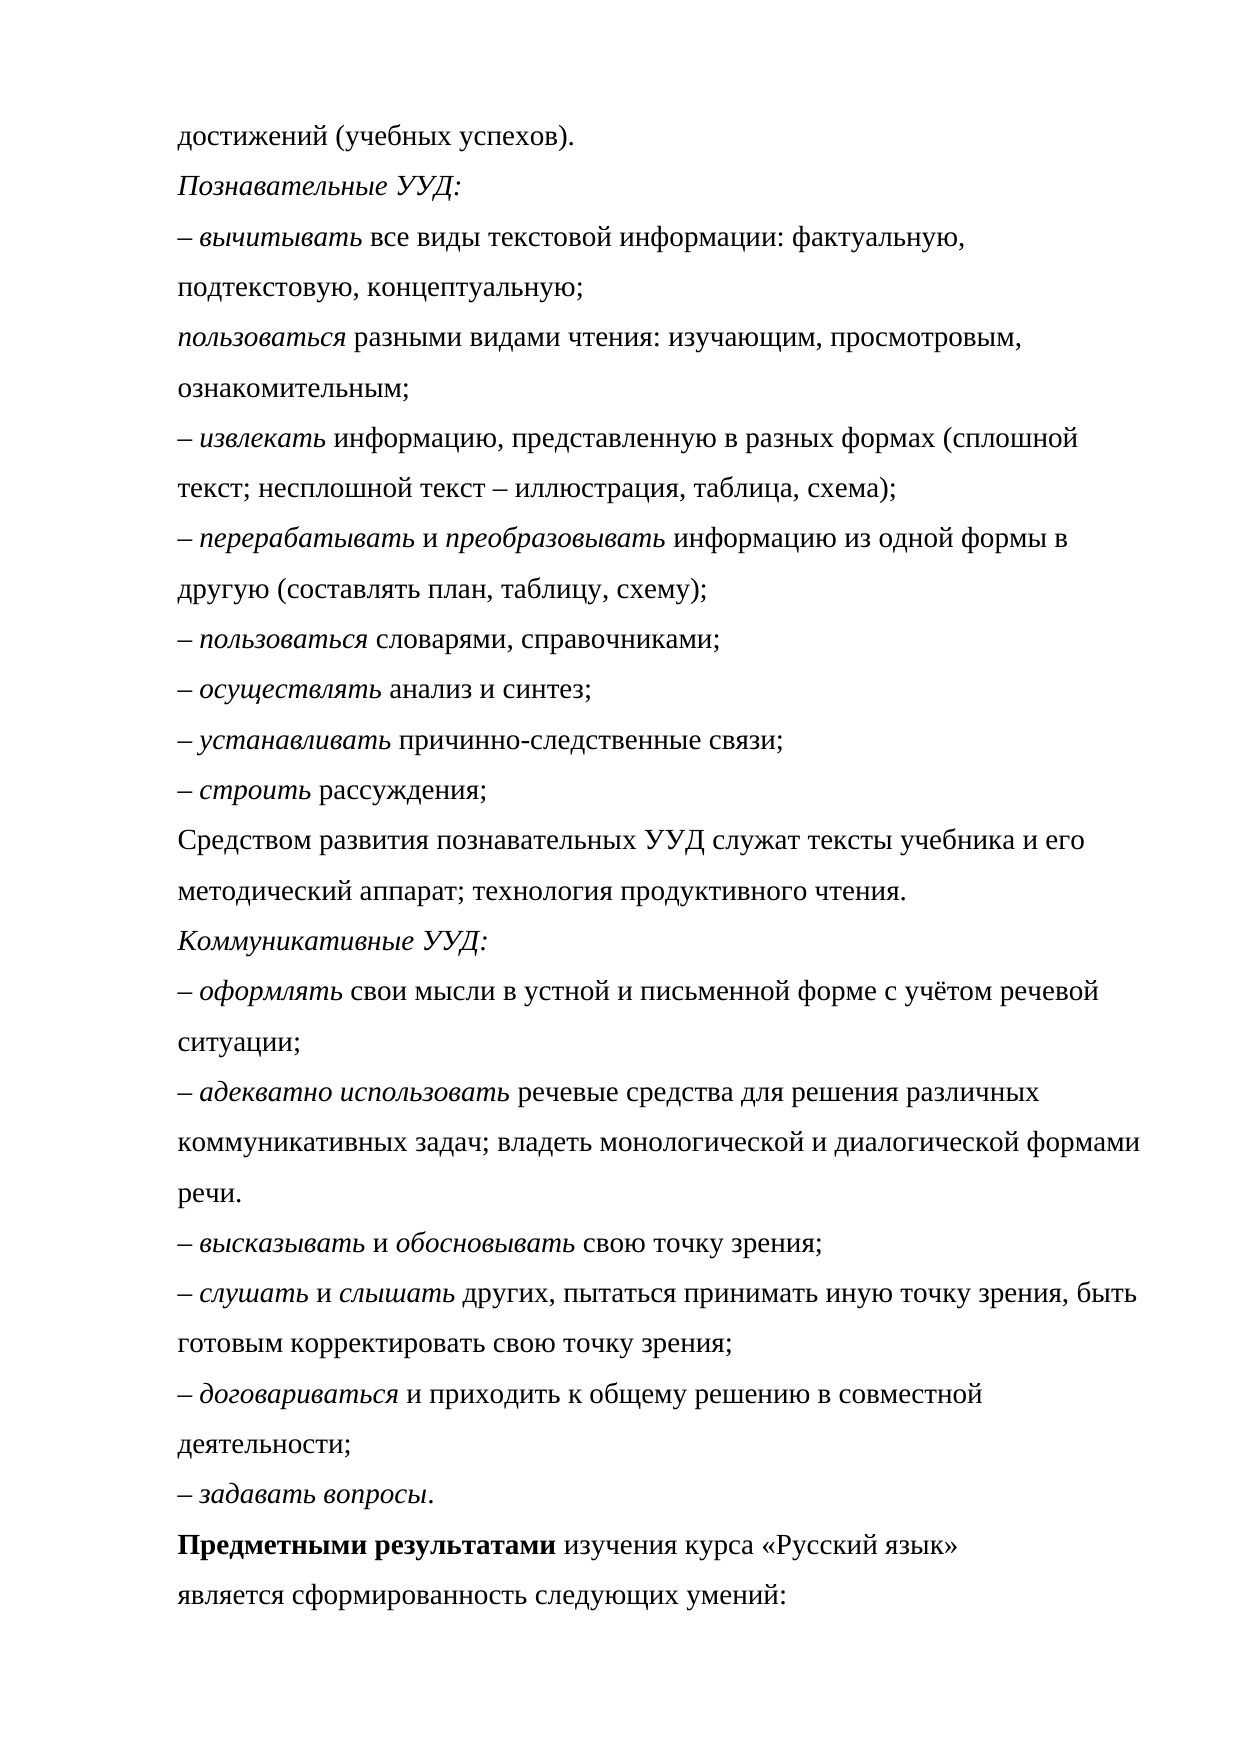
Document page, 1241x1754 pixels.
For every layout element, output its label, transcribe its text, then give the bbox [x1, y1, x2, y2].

text Предметными результатами изучения курса «Русский язык» [177, 1527, 1152, 1560]
text – извлекать информацию, представленную в разных формах (сплошной текст; несплошной текст – иллюстрация, таблица, схема); [177, 420, 1152, 504]
text – пользоваться словарями, справочниками; [177, 621, 1152, 655]
text – вычитывать все виды текстовой информации: фактуальную, подтекстовую, концептуальную; [177, 219, 1152, 303]
text – задавать вопросы. [177, 1477, 1152, 1510]
text Познавательные УУД: [177, 168, 1152, 202]
text является сформированность следующих умений: [177, 1577, 1152, 1611]
text пользоваться разными видами чтения: изучающим, просмотровым, ознакомительным; [177, 319, 1152, 403]
text – адекватно использовать речевые средства для решения различных коммуникативных задач; владеть монологической и диалогической формами речи. [177, 1074, 1152, 1208]
text – оформлять свои мысли в устной и письменной форме с учётом речевой ситуации; [177, 973, 1152, 1057]
text достижений (учебных успехов). [177, 118, 1152, 152]
text – осуществлять анализ и синтез; [177, 672, 1152, 705]
text – договариваться и приходить к общему решению в совместной деятельности; [177, 1376, 1152, 1460]
text – слушать и слышать других, пытаться принимать иную точку зрения, быть готовым корректировать свою точку зрения; [177, 1275, 1152, 1359]
text – высказывать и обосновывать свою точку зрения; [177, 1225, 1152, 1258]
text – устанавливать причинно-следственные связи; [177, 722, 1152, 755]
text – строить рассуждения; [177, 772, 1152, 806]
text – перерабатывать и преобразовывать информацию из одной формы в другую (составлять план, таблицу, схему); [177, 521, 1152, 604]
text Коммуникативные УУД: [177, 923, 1152, 957]
text Средством развития познавательных УУД служат тексты учебника и его методический аппарат; технология продуктивного чтения. [177, 822, 1152, 906]
